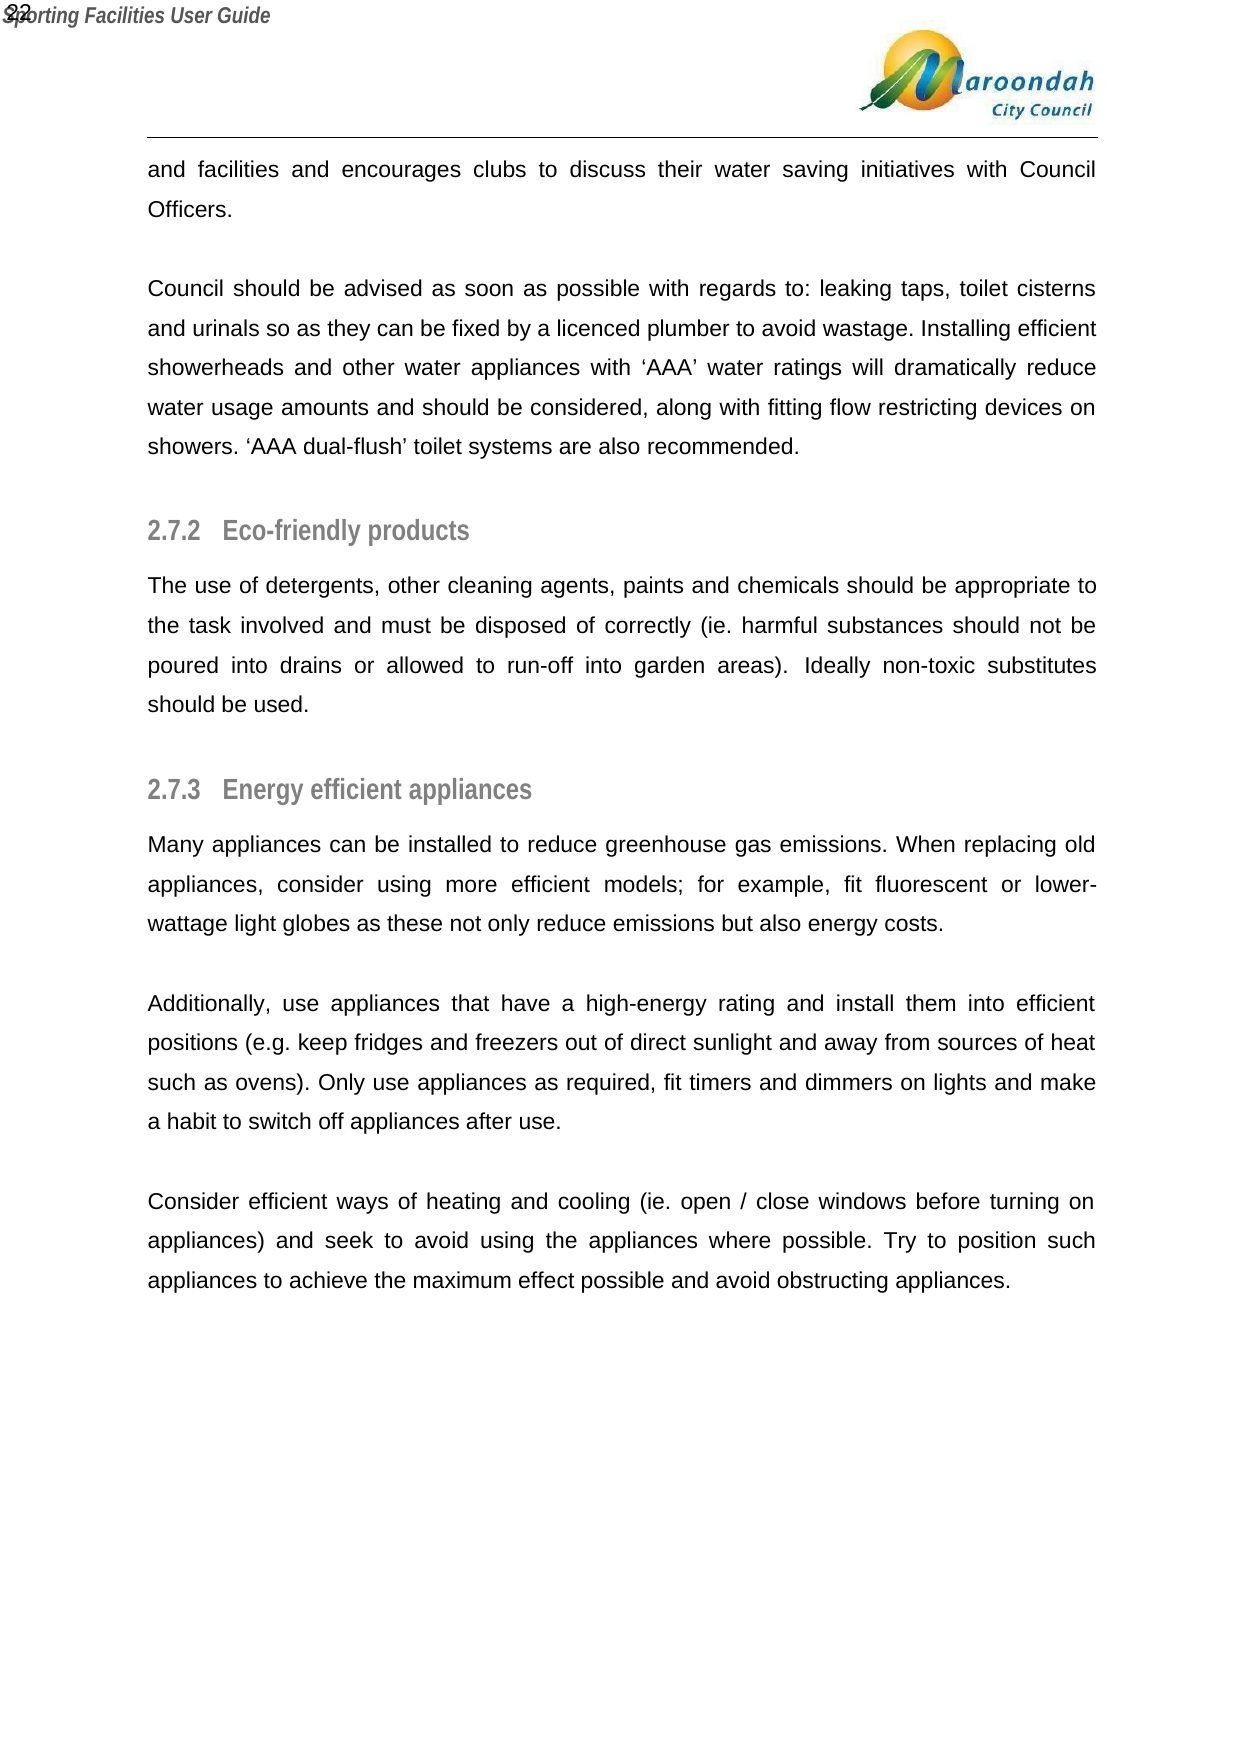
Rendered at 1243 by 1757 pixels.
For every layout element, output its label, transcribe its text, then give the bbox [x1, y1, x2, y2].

subtitle Energy efficient appliances [147, 772, 1193, 805]
text and facilities and encourages clubs to discuss their water saving initiatives with Council Officers. [147, 156, 1097, 222]
text Council should be advised as soon as possible with regards to: leaking taps, toilet cisterns and urinals so as they can be fixed by a licenced plumber to avoid wastage. Installing efficient showerheads and other water appliances with ‘AAA’ water ratings will dramatically reduce water usage amounts and should be considered, along with fitting flow restricting devices on showers. ‘AAA dual-flush’ toilet systems are also recommended. [147, 275, 1097, 459]
picture [854, 20, 1095, 125]
text Additionally, use appliances that have a high-energy rating and install them into efficient positions (e.g. keep fridges and freezers out of direct sunlight and away from sources of heat such as ovens). Only use appliances as required, fit timers and dimmers on lights and make a habit to switch off appliances after use. [147, 990, 1096, 1134]
text Many appliances can be installed to reduce greenhouse gas emissions. When replacing old appliances, consider using more efficient models; for example, fit fluorescent or lower-wattage light globes as these not only reduce emissions but also energy costs. [147, 831, 1097, 936]
text Consider efficient ways of heating and cooling (ie. open / close windows before turning on appliances) and seek to avoid using the appliances where possible. Try to position such appliances to achieve the maximum effect possible and avoid obstructing appliances. [147, 1188, 1096, 1293]
subtitle Eco-friendly products [147, 513, 1193, 547]
text The use of detergents, other cleaning agents, paints and chemicals should be appropriate to the task involved and must be disposed of correctly (ie. harmful substances should not be poured into drains or allowed to run-off into garden areas). Ideally non-toxic substitutes should be used. [147, 572, 1098, 718]
